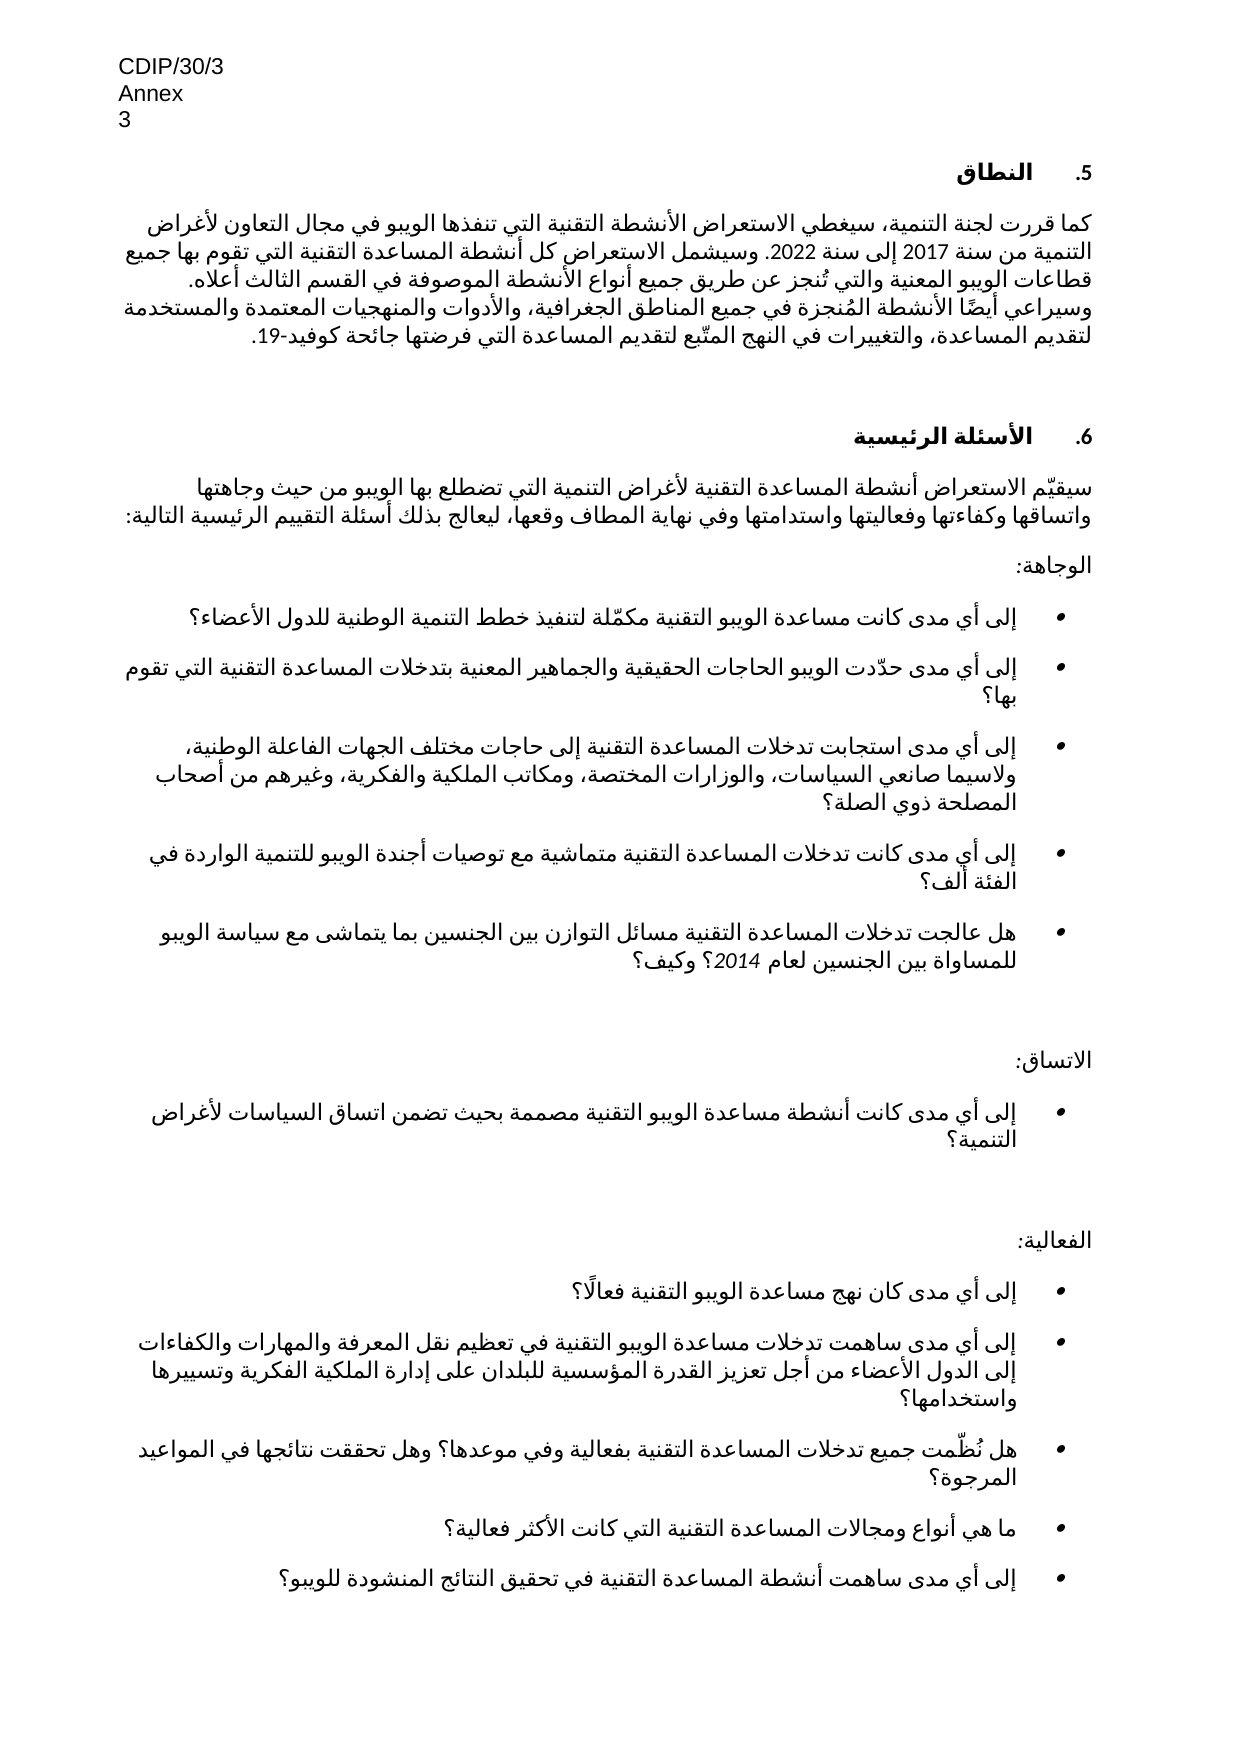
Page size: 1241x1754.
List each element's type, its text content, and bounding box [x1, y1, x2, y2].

list إلى أي مدى ساهمت أنشطة المساعدة التقنية في تحقيق النتائج المنشودة للويبو؟ [118, 1564, 1055, 1593]
list إلى أي مدى كانت أنشطة مساعدة الويبو التقنية مصممة بحيث تضمن اتساق السياسات لأغراض التنمية؟ [118, 1098, 1055, 1154]
text الوجاهة: [118, 552, 1092, 580]
list إلى أي مدى ساهمت تدخلات مساعدة الويبو التقنية في تعظيم نقل المعرفة والمهارات والكفاءات إلى الدول الأعضاء من أجل تعزيز القدرة المؤسسية للبلدان على إدارة الملكية الفكرية وتسييرها واستخدامها؟ [118, 1328, 1055, 1412]
list هل نُظّمت جميع تدخلات المساعدة التقنية بفعالية وفي موعدها؟ وهل تحققت نتائجها في المواعيد المرجوة؟ [118, 1435, 1055, 1491]
text كما قررت لجنة التنمية، سيغطي الاستعراض الأنشطة التقنية التي تنفذها الويبو في مجال التعاون لأغراض التنمية من سنة 2017 إلى سنة 2022. وسيشمل الاستعراض كل أنشطة المساعدة التقنية التي تقوم بها جميع قطاعات الويبو المعنية والتي تُنجز عن طريق جميع أنواع الأنشطة الموصوفة في القسم الثالث أعلاه. وسيراعي أيضًا الأنشطة المُنجزة في جميع المناطق الجغرافية، والأدوات والمنهجيات المعتمدة والمستخدمة لتقديم المساعدة، والتغييرات في النهج المتّبع لتقديم المساعدة التي فرضتها جائحة كوفيد-19. [118, 209, 1092, 349]
list إلى أي مدى حدّدت الويبو الحاجات الحقيقية والجماهير المعنية بتدخلات المساعدة التقنية التي تقوم بها؟ [118, 653, 1055, 709]
text سيقيّم الاستعراض أنشطة المساعدة التقنية لأغراض التنمية التي تضطلع بها الويبو من حيث وجاهتها واتساقها وكفاءتها وفعاليتها واستدامتها وفي نهاية المطاف وقعها، ليعالج بذلك أسئلة التقييم الرئيسية التالية: [118, 473, 1092, 529]
list إلى أي مدى كان نهج مساعدة الويبو التقنية فعالًا؟ [118, 1277, 1055, 1305]
text الاتساق: [118, 1047, 1092, 1075]
list ما هي أنواع ومجالات المساعدة التقنية التي كانت الأكثر فعالية؟ [118, 1514, 1055, 1542]
list هل عالجت تدخلات المساعدة التقنية مسائل التوازن بين الجنسين بما يتماشى مع سياسة الويبو للمساواة بين الجنسين لعام 2014؟ وكيف؟ [118, 918, 1055, 974]
list إلى أي مدى استجابت تدخلات المساعدة التقنية إلى حاجات مختلف الجهات الفاعلة الوطنية، ولاسيما صانعي السياسات، والوزارات المختصة، ومكاتب الملكية والفكرية، وغيرهم من أصحاب المصلحة ذوي الصلة؟ [118, 732, 1055, 817]
text الفعالية: [118, 1226, 1092, 1254]
list إلى أي مدى كانت تدخلات المساعدة التقنية متماشية مع توصيات أجندة الويبو للتنمية الواردة في الفئة ألف؟ [118, 839, 1055, 896]
text 6. الأسئلة الرئيسية [118, 422, 1093, 450]
list إلى أي مدى كانت مساعدة الويبو التقنية مكمّلة لتنفيذ خطط التنمية الوطنية للدول الأعضاء؟ [118, 603, 1055, 631]
text 5. النطاق [118, 158, 1093, 187]
